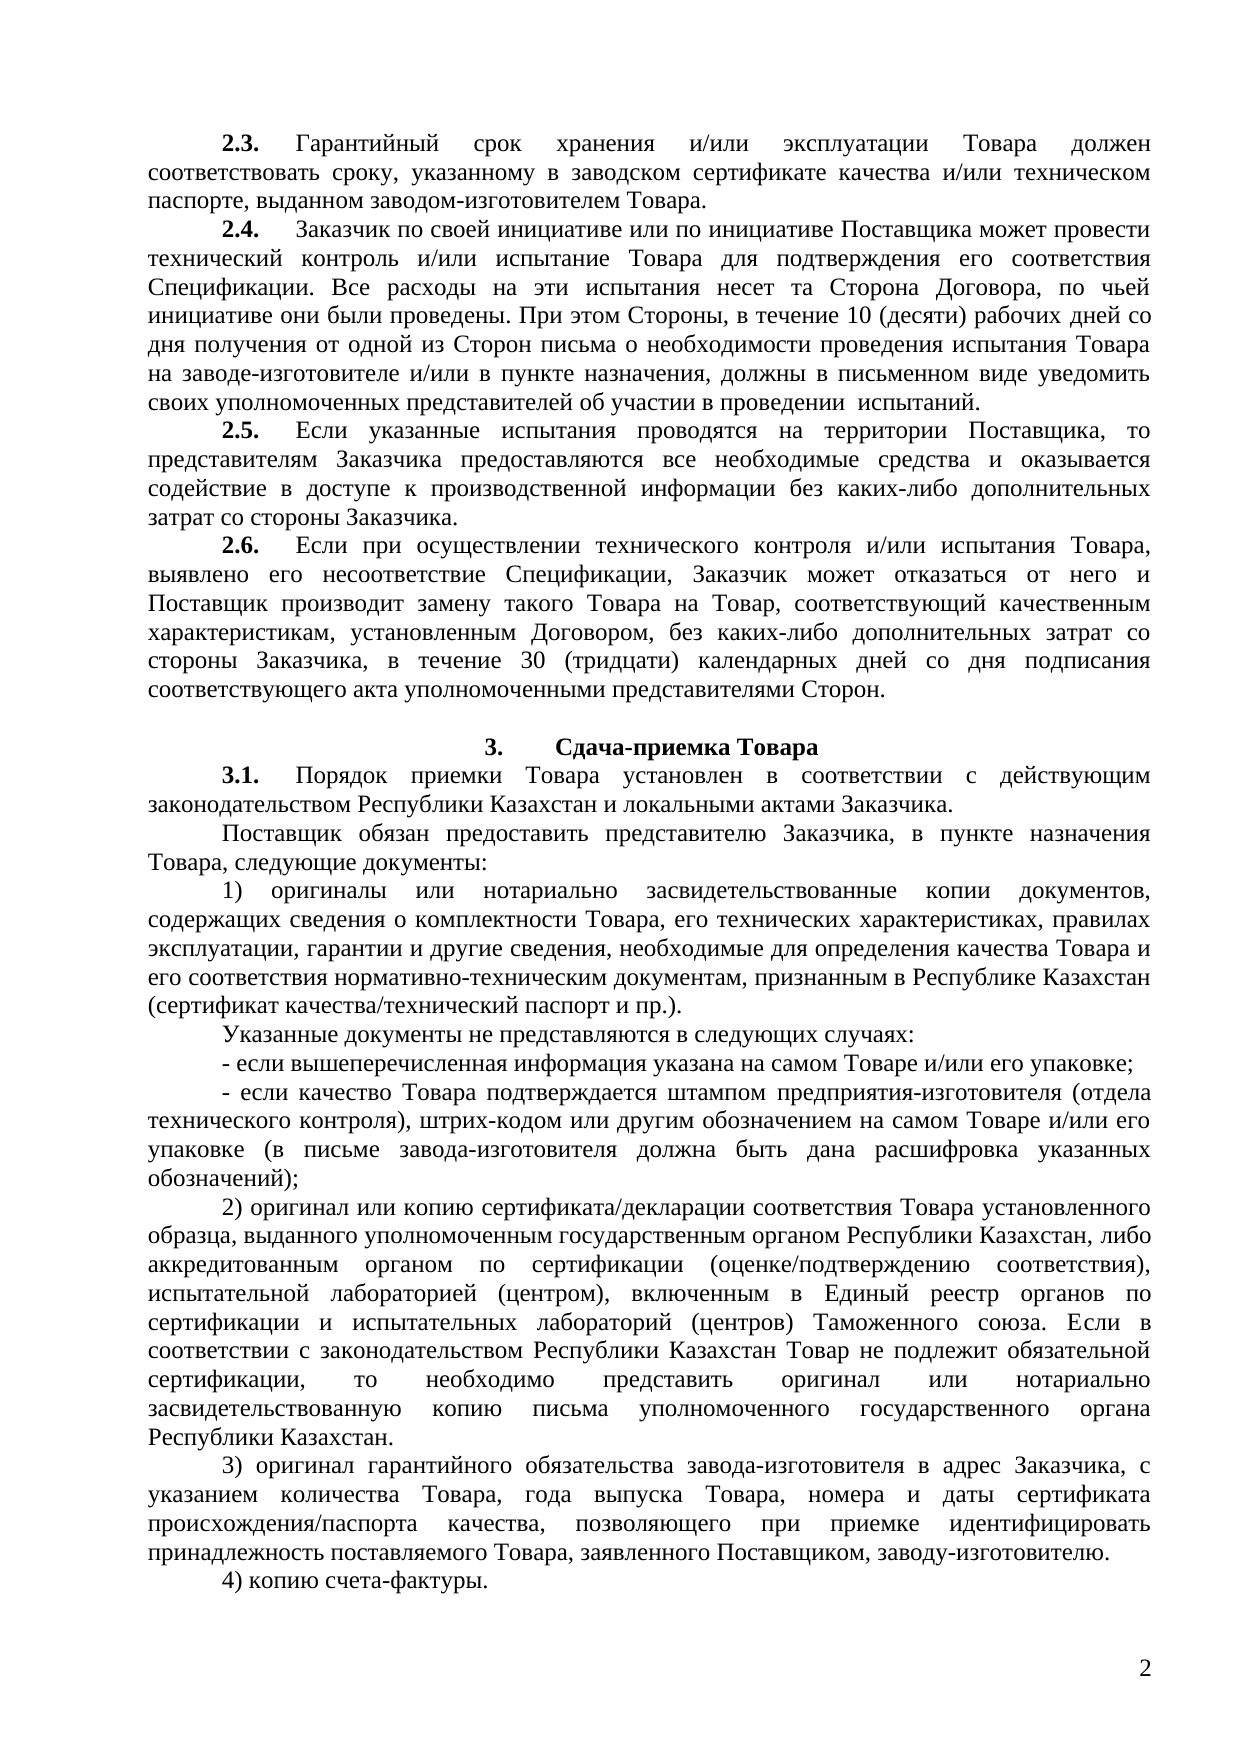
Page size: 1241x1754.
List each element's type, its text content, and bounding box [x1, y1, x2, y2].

text 1) оригиналы или нотариально засвидетельствованные копии документов, содержащих сведения о комплектности Товара, его технических характеристиках, правилах эксплуатации, гарантии и другие сведения, необходимые для определения качества Товара и его соответствия нормативно-техническим документам, признанным в Республике Казахстан (сертификат качества/технический паспорт и пр.). [148, 875, 1152, 1019]
list Порядок приемки Товара установлен в соответствии с действующим законодательством Республики Казахстан и локальными актами Заказчика. [148, 760, 1152, 818]
text - если вышеперечисленная информация указана на самом Товаре и/или его упаковке; [148, 1048, 1152, 1077]
list Заказчик по своей инициативе или по инициативе Поставщика может провести технический контроль и/или испытание Товара для подтверждения его соответствия Спецификации. Все расходы на эти испытания несет та Сторона Договора, по чьей инициативе они были проведены. При этом Стороны, в течение 10 (десяти) рабочих дней со дня получения от одной из Сторон письма о необходимости проведения испытания Товара на заводе-изготовителе и/или в пункте назначения, должны в письменном виде уведомить своих уполномоченных представителей об участии в проведении испытаний. [148, 214, 1152, 415]
list Гарантийный срок хранения и/или эксплуатации Товара должен соответствовать сроку, указанному в заводском сертификате качества и/или техническом паспорте, выданном заводом-изготовителем Товара. [148, 128, 1152, 214]
text 4) копию счета-фактуры. [148, 1565, 1152, 1594]
text 2) оригинал или копию сертификата/декларации соответствия Товара установленного образца, выданного уполномоченным государственным органом Республики Казахстан, либо аккредитованным органом по сертификации (оценке/подтверждению соответствия), испытательной лабораторией (центром), включенным в Единый реестр органов по сертификации и испытательных лабораторий (центров) Таможенного союза. Если в соответствии с законодательством Республики Казахстан Товар не подлежит обязательной сертификации, то необходимо представить оригинал или нотариально засвидетельствованную копию письма уполномоченного государственного органа Республики Казахстан. [148, 1192, 1152, 1450]
text 3) оригинал гарантийного обязательства завода-изготовителя в адрес Заказчика, с указанием количества Товара, года выпуска Товара, номера и даты сертификата происхождения/паспорта качества, позволяющего при приемке идентифицировать принадлежность поставляемого Товара, заявленного Поставщиком, заводу-изготовителю. [148, 1450, 1152, 1565]
list Сдача-приемка Товара [151, 732, 1152, 760]
list Если при осуществлении технического контроля и/или испытания Товара, выявлено его несоответствие Спецификации, Заказчик может отказаться от него и Поставщик производит замену такого Товара на Товар, соответствующий качественным характеристикам, установленным Договором, без каких-либо дополнительных затрат со стороны Заказчика, в течение 30 (тридцати) календарных дней со дня подписания соответствующего акта уполномоченными представителями Сторон. [148, 530, 1152, 703]
list Поставщик обязан предоставить представителю Заказчика, в пункте назначения Товара, следующие документы: [148, 818, 1152, 875]
text - если качество Товара подтверждается штампом предприятия-изготовителя (отдела технического контроля), штрих-кодом или другим обозначением на самом Товаре и/или его упаковке (в письме завода-изготовителя должна быть дана расшифровка указанных обозначений); [148, 1077, 1152, 1192]
text Указанные документы не представляются в следующих случаях: [148, 1019, 1152, 1048]
list Если указанные испытания проводятся на территории Поставщика, то представителям Заказчика предоставляются все необходимые средства и оказывается содействие в доступе к производственной информации без каких-либо дополнительных затрат со стороны Заказчика. [148, 415, 1152, 530]
